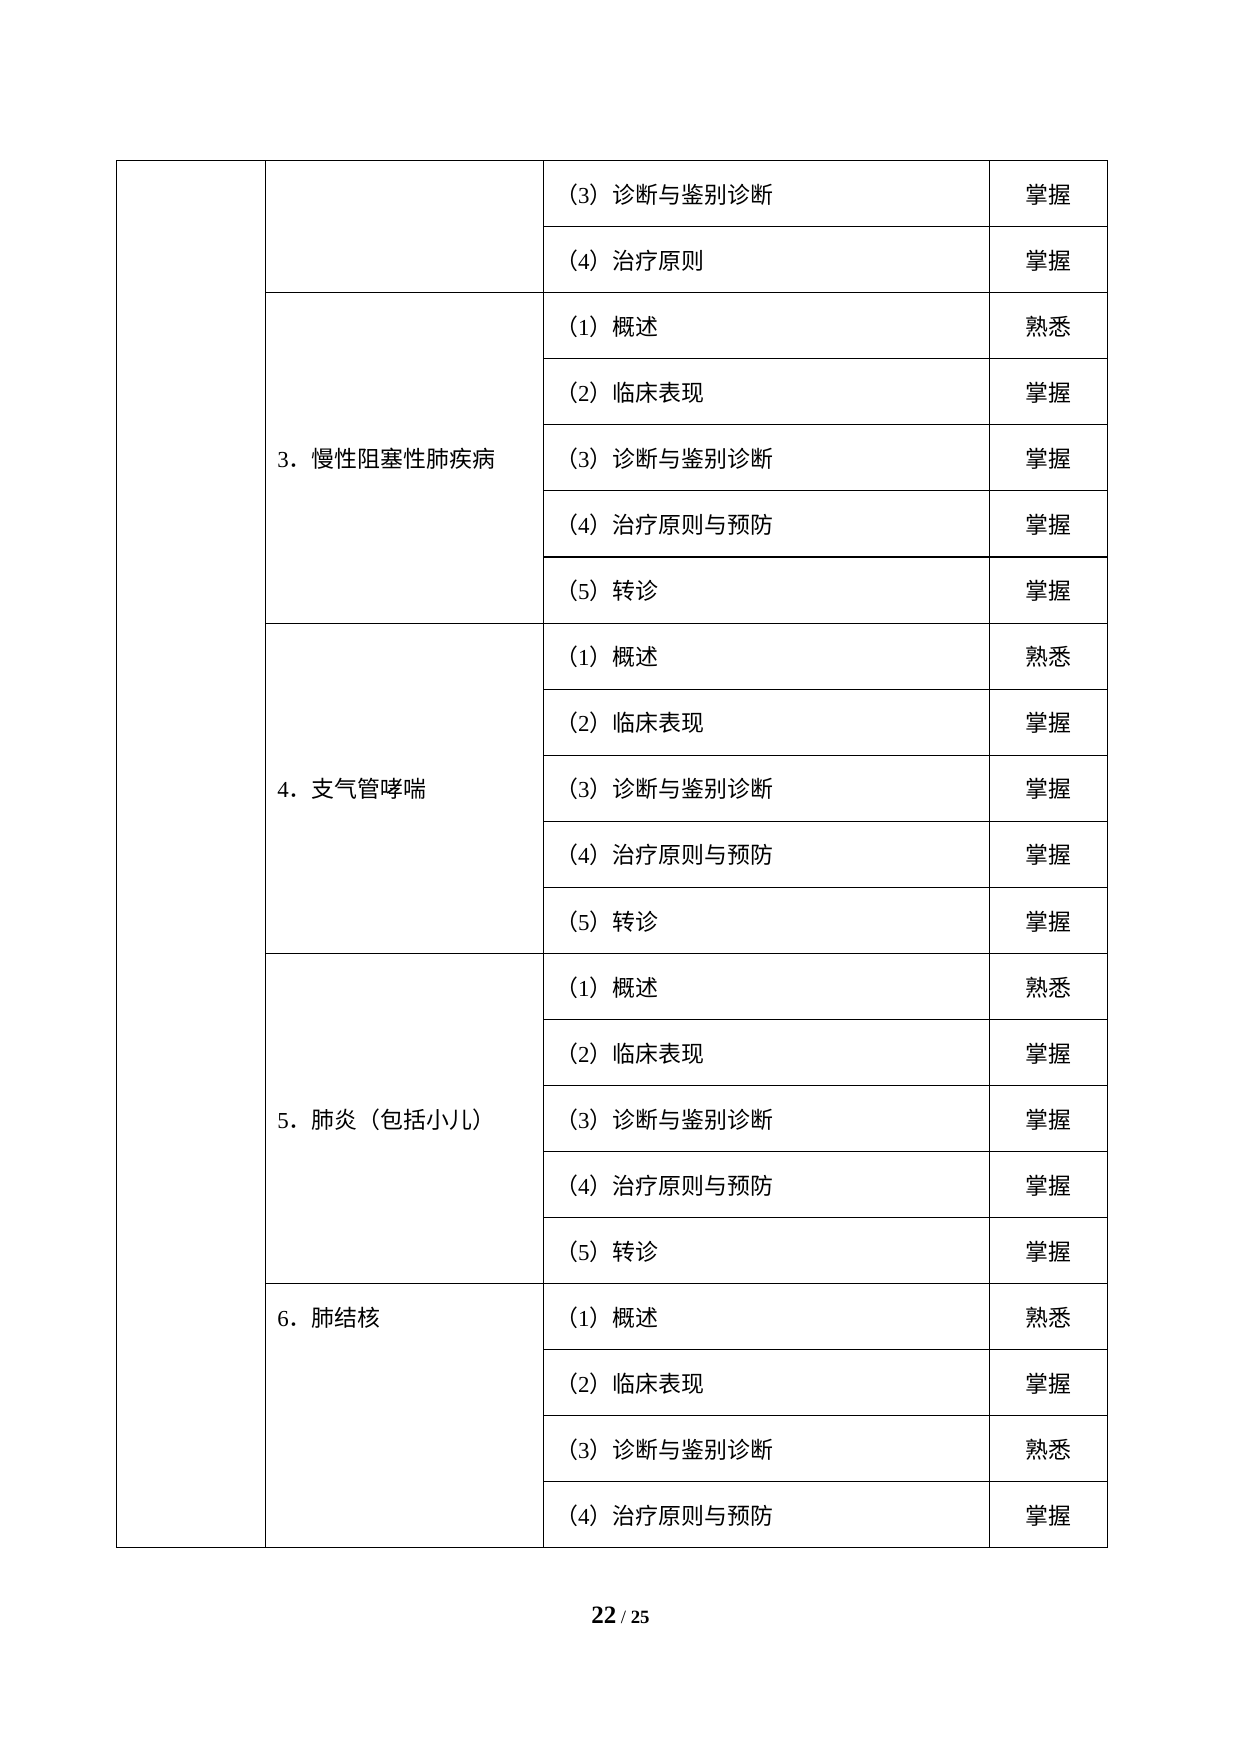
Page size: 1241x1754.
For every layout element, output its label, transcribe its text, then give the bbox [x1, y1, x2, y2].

table_cell 掌握 [990, 1086, 1107, 1151]
table_cell 3．慢性阻塞性肺疾病 [266, 293, 543, 622]
table_cell 熟悉 [990, 624, 1107, 688]
table_cell 掌握 [990, 1350, 1107, 1415]
table_cell （4）治疗原则 [544, 227, 989, 292]
table_cell 掌握 [990, 888, 1107, 953]
table_cell 掌握 [990, 1482, 1107, 1547]
table_cell （5）转诊 [544, 888, 989, 953]
table_cell （3）诊断与鉴别诊断 [544, 1086, 989, 1151]
table_cell 熟悉 [990, 1416, 1107, 1481]
table_cell 掌握 [990, 1020, 1107, 1085]
table_cell （1）概述 [544, 293, 989, 358]
table_cell 掌握 [990, 558, 1107, 622]
table_cell 掌握 [990, 756, 1107, 821]
table_cell （2）临床表现 [544, 359, 989, 424]
table_cell 熟悉 [990, 1284, 1107, 1349]
table_cell （3）诊断与鉴别诊断 [544, 425, 989, 490]
table_cell 掌握 [990, 359, 1107, 424]
table_cell 熟悉 [990, 954, 1107, 1019]
table_cell 掌握 [990, 425, 1107, 490]
table_cell 6．肺结核 [266, 1284, 543, 1547]
table_cell 掌握 [990, 822, 1107, 887]
table_cell 熟悉 [990, 293, 1107, 358]
table_cell 掌握 [990, 227, 1107, 292]
table_cell （3）诊断与鉴别诊断 [544, 756, 989, 821]
table_cell （5）转诊 [544, 558, 989, 622]
table_cell （1）概述 [544, 624, 989, 688]
table_cell （1）概述 [544, 954, 989, 1019]
table_cell （2）临床表现 [544, 1020, 989, 1085]
table_cell （3）诊断与鉴别诊断 [544, 161, 989, 226]
table_cell （4）治疗原则与预防 [544, 822, 989, 887]
table_cell （5）转诊 [544, 1218, 989, 1283]
table_cell （4）治疗原则与预防 [544, 1152, 989, 1217]
table_cell 掌握 [990, 690, 1107, 754]
table_cell 掌握 [990, 161, 1107, 226]
table_cell （3）诊断与鉴别诊断 [544, 1416, 989, 1481]
table_cell （2）临床表现 [544, 1350, 989, 1415]
table_cell 掌握 [990, 1218, 1107, 1283]
table_cell （2）临床表现 [544, 690, 989, 754]
table_cell 5．肺炎（包括小儿） [266, 954, 543, 1283]
table_cell （4）治疗原则与预防 [544, 1482, 989, 1547]
table_cell （4）治疗原则与预防 [544, 491, 989, 556]
table_cell 掌握 [990, 491, 1107, 556]
table_cell 4．支气管哮喘 [266, 624, 543, 953]
table_cell （1）概述 [544, 1284, 989, 1349]
table_cell 掌握 [990, 1152, 1107, 1217]
